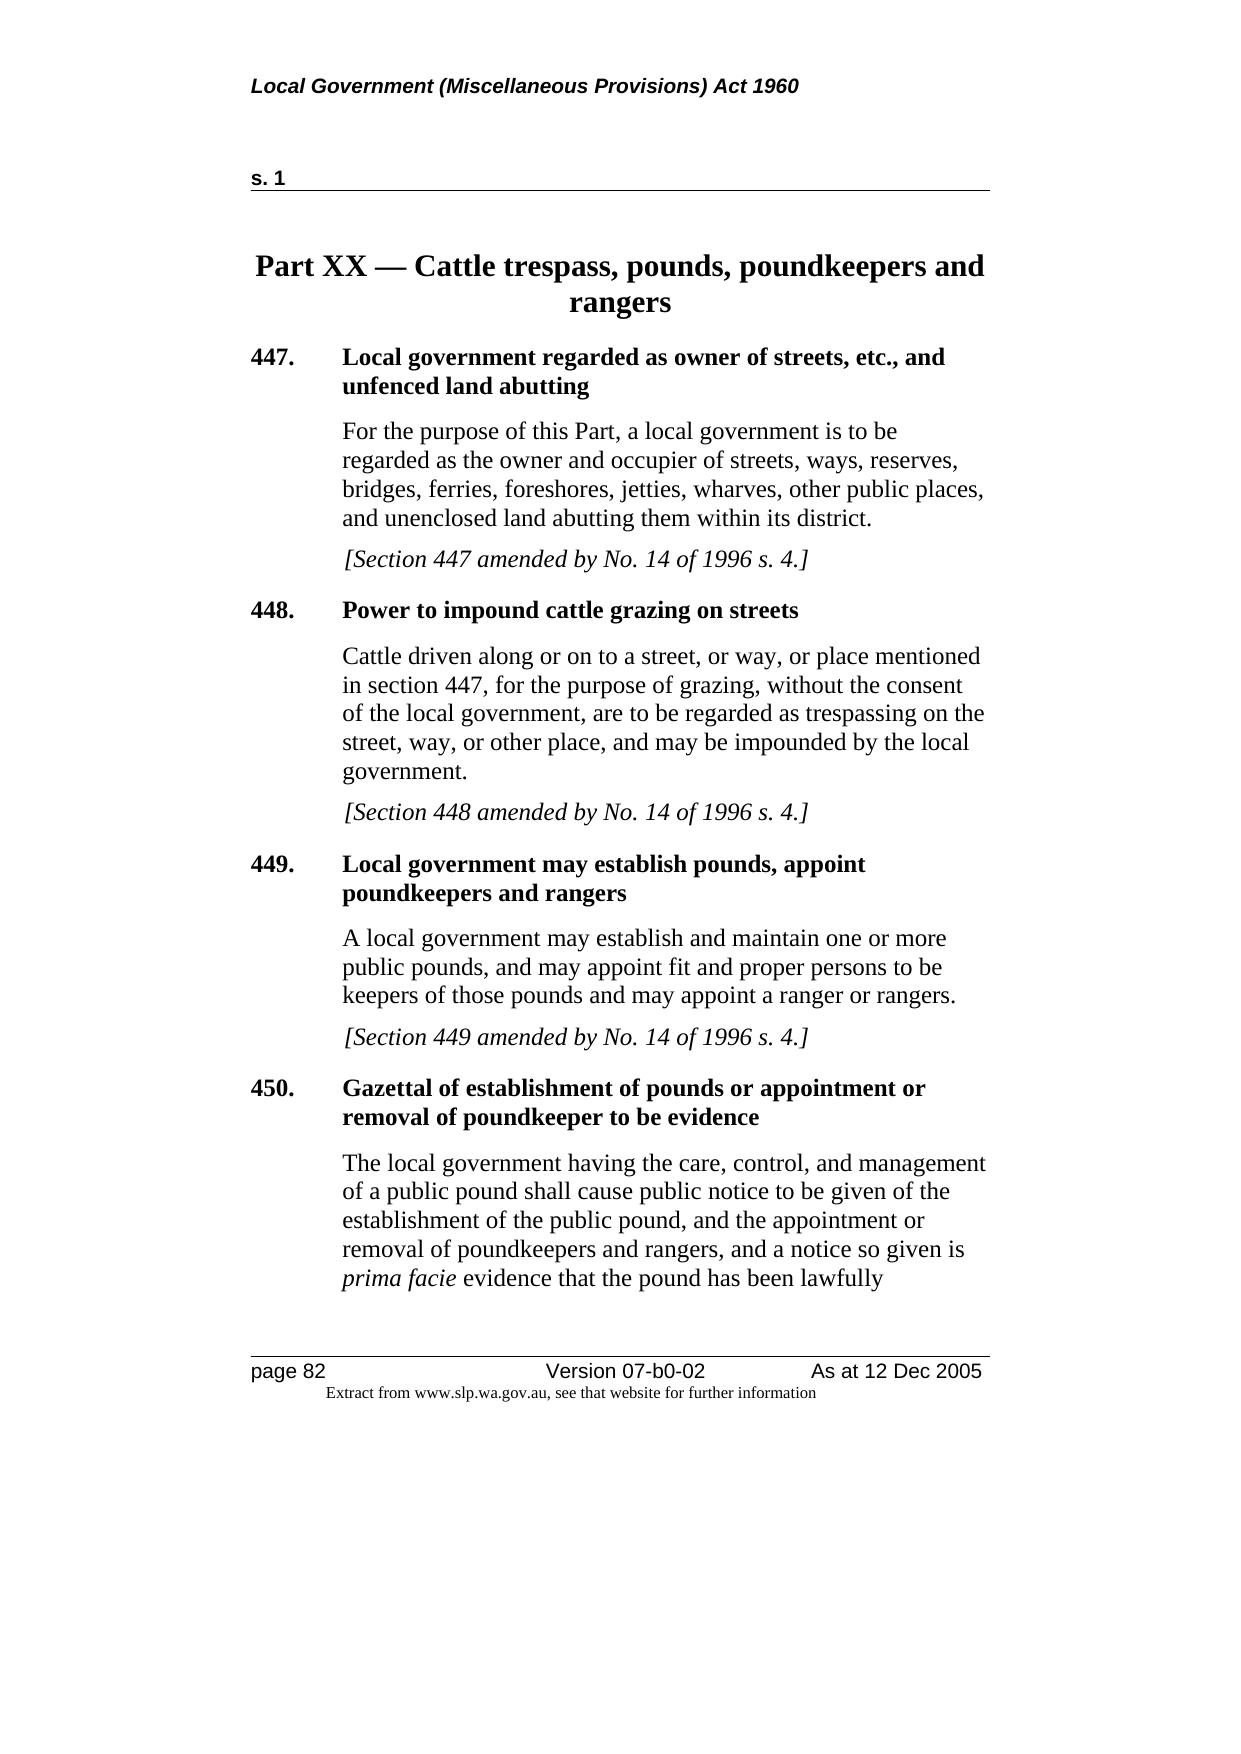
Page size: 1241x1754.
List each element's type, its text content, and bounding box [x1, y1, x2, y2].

text [Section 447 amended by No. 14 of 1996 s. 4.] [251, 544, 990, 573]
subtitle 450. Gazettal of establishment of pounds or appointment or removal of poundkeeper to be evidence [251, 1073, 990, 1131]
subtitle 447. Local government regarded as owner of streets, etc., and unfenced land abutting [251, 342, 990, 400]
subtitle 449. Local government may establish pounds, appoint poundkeepers and rangers [251, 849, 990, 906]
text A local government may establish and maintain one or more public pounds, and may appoint fit and proper persons to be keepers of those pounds and may appoint a ranger or rangers. [251, 923, 990, 1009]
text [Section 448 amended by No. 14 of 1996 s. 4.] [251, 797, 990, 826]
text [Section 449 amended by No. 14 of 1996 s. 4.] [251, 1022, 990, 1051]
subtitle Part XX — Cattle trespass, pounds, poundkeepers and rangers [251, 247, 990, 319]
text Cattle driven along or on to a street, or way, or place mentioned in section 447, for the purpose of grazing, without the consent of the local government, are to be regarded as trespassing on the street, way, or other place, and may be impounded by the local government. [251, 641, 990, 785]
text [251, 1148, 990, 1291]
text For the purpose of this Part, a local government is to be regarded as the owner and occupier of streets, ways, reserves, bridges, ferries, foreshores, jetties, wharves, other public places, and unenclosed land abutting them within its district. [251, 416, 990, 531]
subtitle 448. Power to impound cattle grazing on streets [251, 596, 990, 624]
